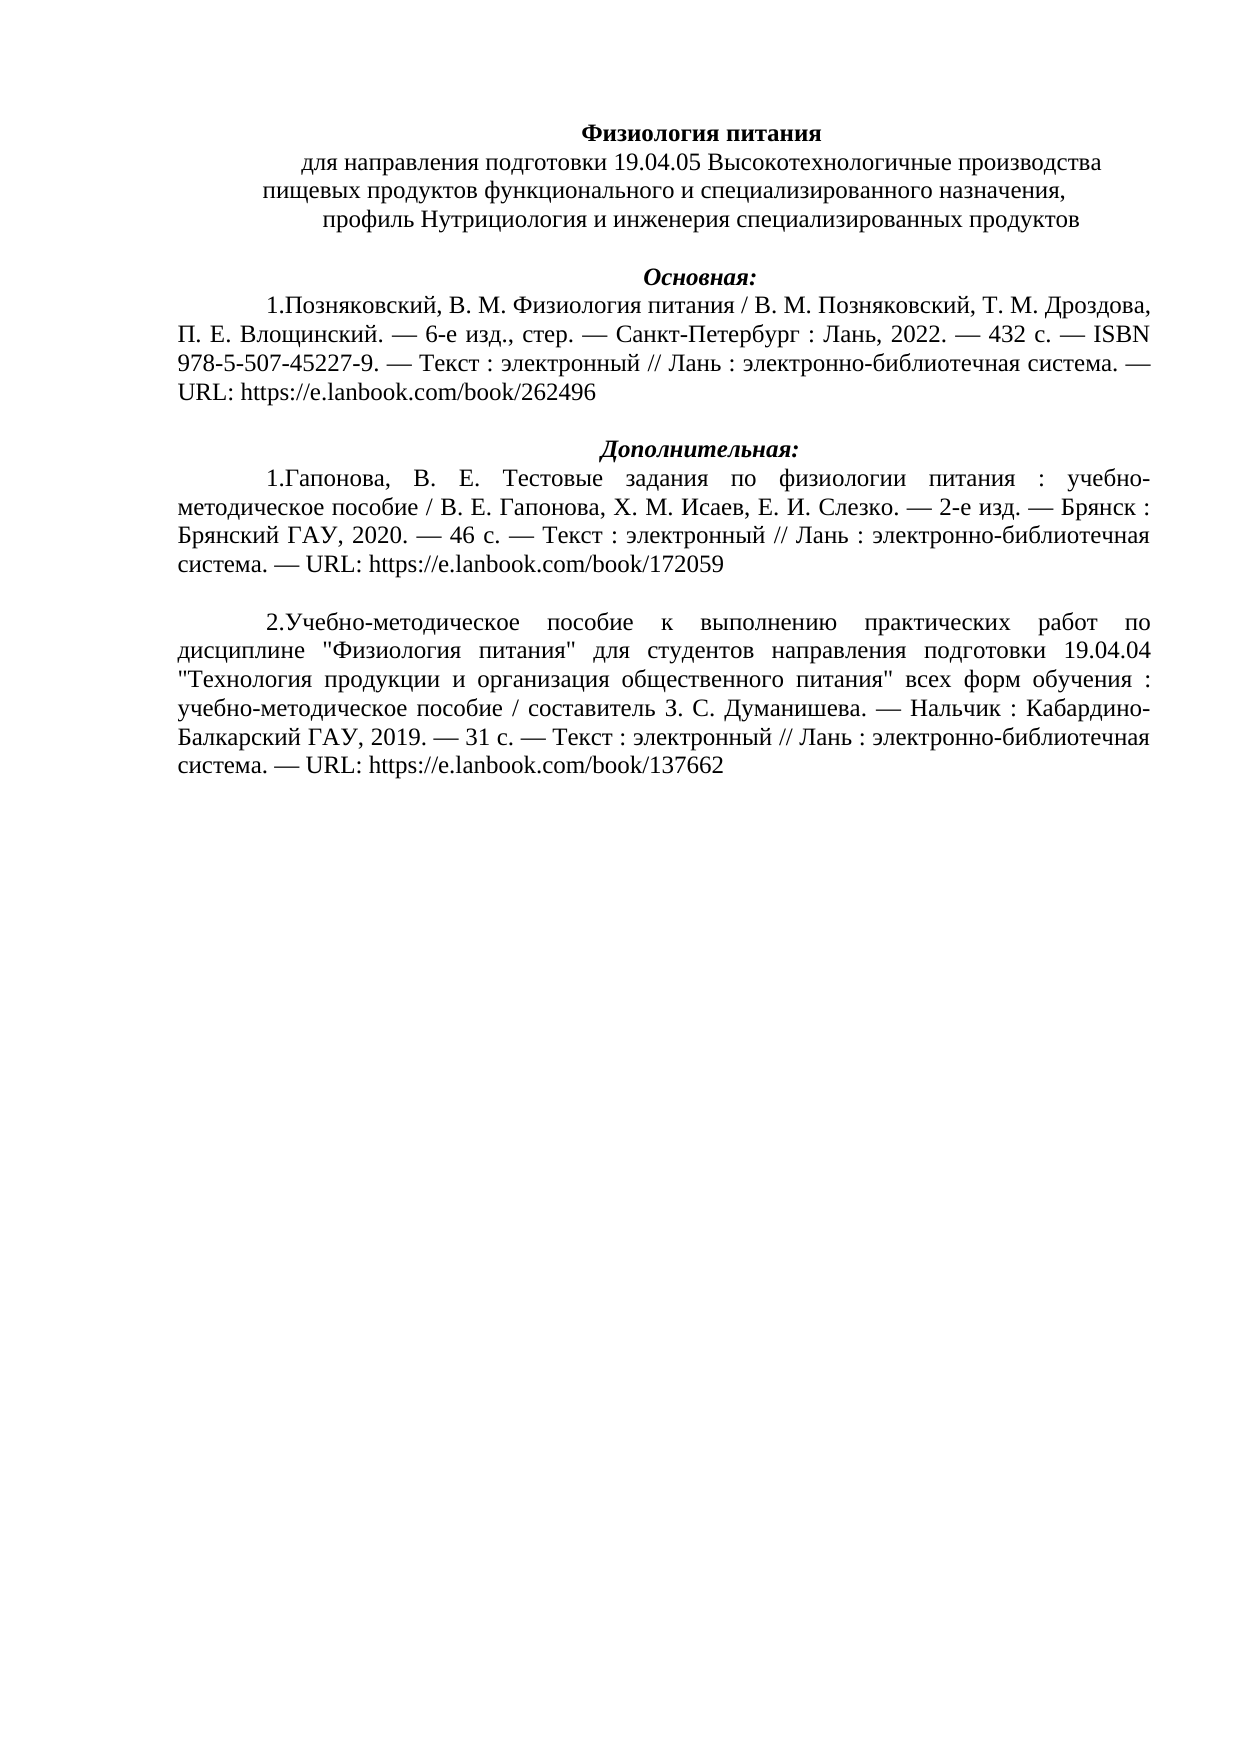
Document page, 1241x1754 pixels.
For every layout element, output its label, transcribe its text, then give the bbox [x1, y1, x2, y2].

text 1.Позняковский, В. М. Физиология питания / В. М. Позняковский, Т. М. Дроздова, П. Е. Влощинский. — 6-е изд., стер. — Санкт-Петербург : Лань, 2022. — 432 с. — ISBN 978-5-507-45227-9. — Текст : электронный // Лань : электронно-библиотечная система. — URL: https://e.lanbook.com/book/262496 [177, 291, 1152, 406]
text 2.Учебно-методическое пособие к выполнению практических работ по дисциплине "Физиология питания" для студентов направления подготовки 19.04.04 "Технология продукции и организация общественного питания" всех форм обучения : учебно-методическое пособие / составитель З. С. Думанишева. — Нальчик : Кабардино-Балкарский ГАУ, 2019. — 31 с. — Текст : электронный // Лань : электронно-библиотечная система. — URL: https://e.lanbook.com/book/137662 [177, 607, 1152, 779]
text профиль Нутрициология и инженерия специализированных продуктов [177, 204, 1152, 233]
text Дополнительная: [177, 434, 1152, 463]
text для направления подготовки 19.04.05 Высокотехнологичные производства пищевых продуктов функционального и специализированного назначения, [177, 147, 1152, 204]
text Основная: [177, 262, 1152, 291]
text Физиология питания [177, 118, 1152, 147]
text 1.Гапонова, В. Е. Тестовые задания по физиологии питания : учебно-методическое пособие / В. Е. Гапонова, Х. М. Исаев, Е. И. Слезко. — 2-е изд. — Брянск : Брянский ГАУ, 2020. — 46 с. — Текст : электронный // Лань : электронно-библиотечная система. — URL: https://e.lanbook.com/book/172059 [177, 463, 1152, 578]
